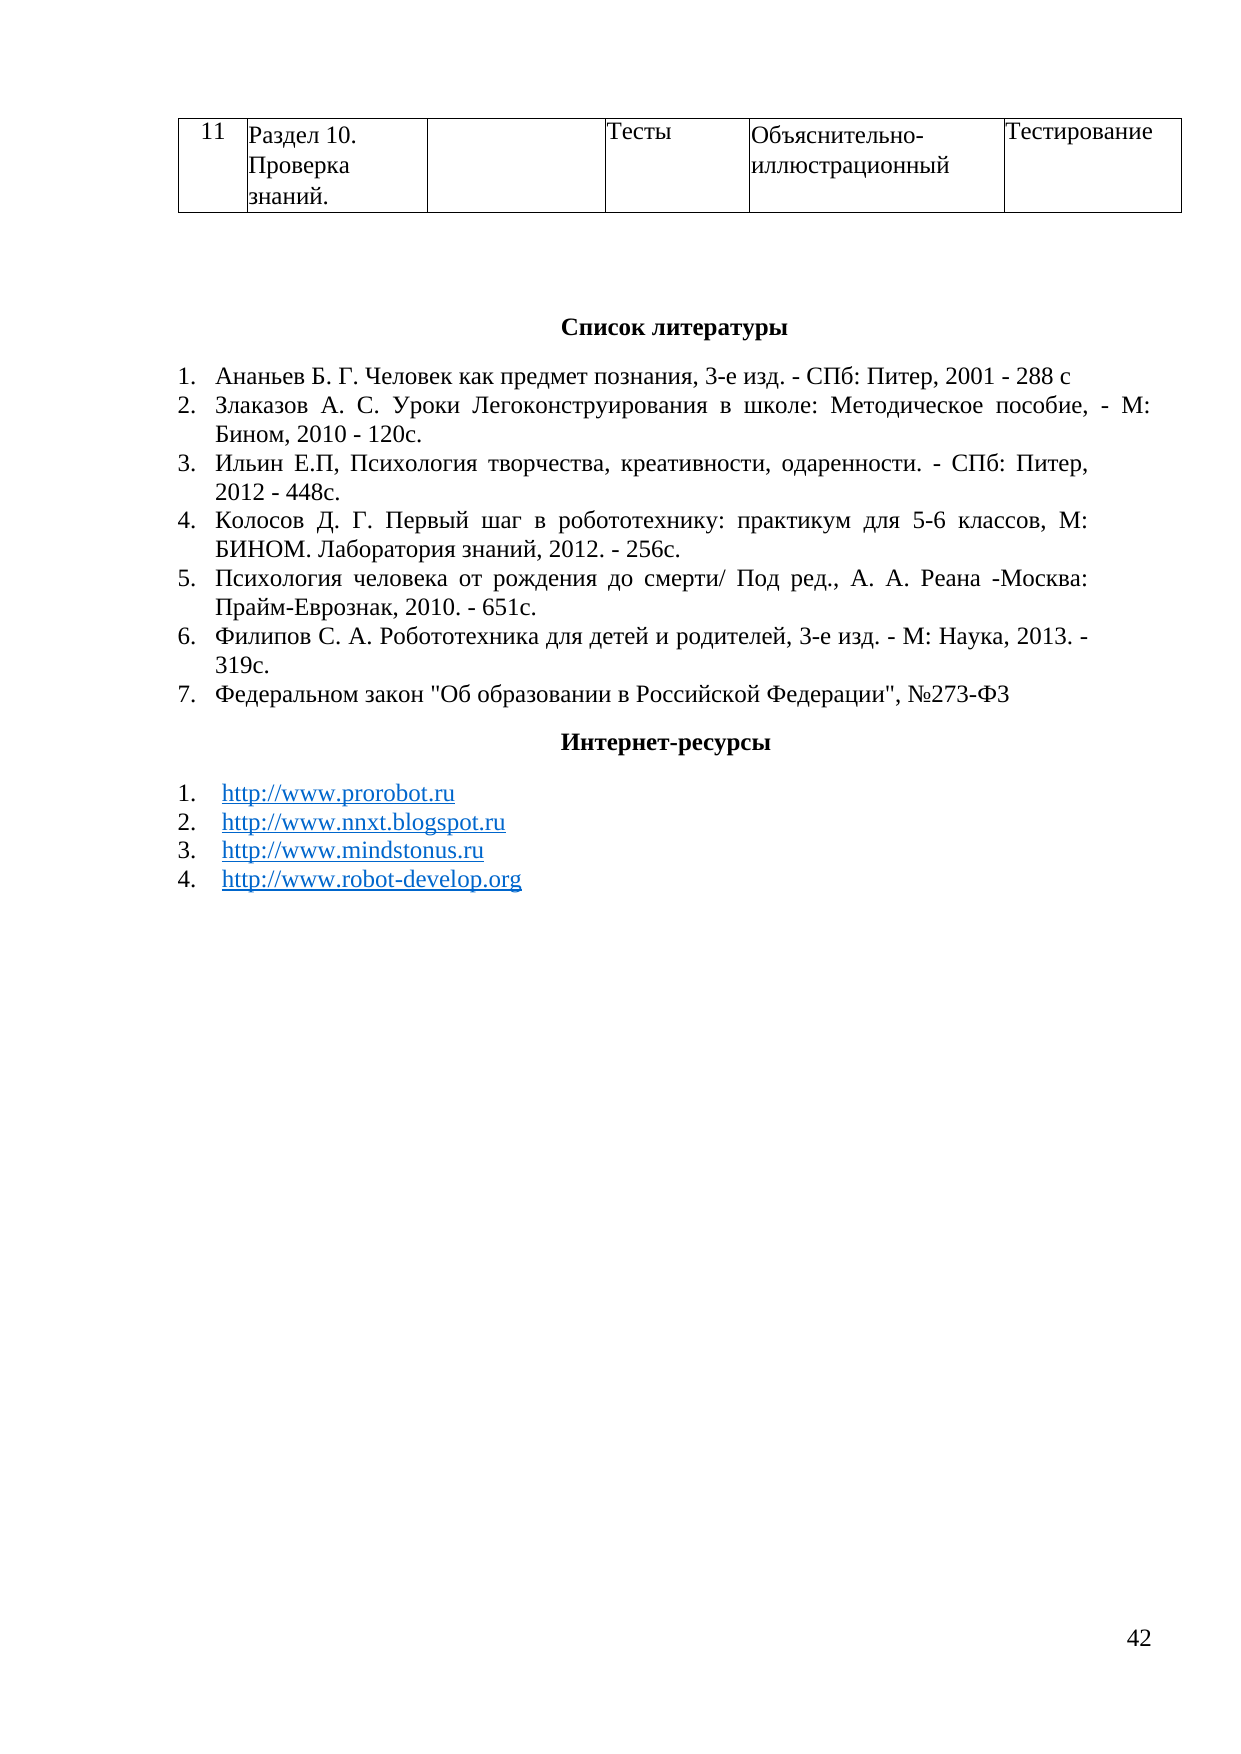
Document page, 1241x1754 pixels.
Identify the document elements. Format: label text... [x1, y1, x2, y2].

text Список литературы [561, 315, 1152, 340]
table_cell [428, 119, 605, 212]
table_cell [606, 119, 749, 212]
list http://www.robot-develop.org [177, 865, 1152, 894]
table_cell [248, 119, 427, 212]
list http://www.nnxt.blogspot.ru [177, 807, 1152, 836]
text Интернет-ресурсы [561, 730, 1152, 755]
list Колосов Д. Г. Первый шаг в робототехнику: практикум для 5-6 классов, М: БИНОМ. Лаборатория знаний, 2012. - 256с. [177, 506, 1089, 564]
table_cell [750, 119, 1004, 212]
list Психология человека от рождения до смерти/ Под ред., А. А. Реана -Москва: Прайм-Еврознак, 2010. - 651с. [177, 564, 1089, 622]
list Федеральном закон "Об образовании в Российской Федерации", №273-Ф3 [177, 679, 1152, 708]
list Злаказов А. С. Уроки Легоконструирования в школе: Методическое пособие, - М: Бином, 2010 - 120с. [177, 390, 1152, 448]
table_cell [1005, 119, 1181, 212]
list http://www.mindstonus.ru [177, 836, 1152, 865]
list Филипов С. А. Робототехника для детей и родителей, 3-е изд. - М: Наука, 2013. -319с. [177, 622, 1089, 679]
list Ананьев Б. Г. Человек как предмет познания, 3-е изд. - СПб: Питер, 2001 - 288 с [177, 361, 1152, 390]
list Ильин Е.П, Психология творчества, креативности, одаренности. - СПб: Питер, 2012 - 448с. [177, 448, 1089, 506]
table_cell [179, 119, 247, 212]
list http://www.prorobot.ru [177, 778, 1152, 807]
